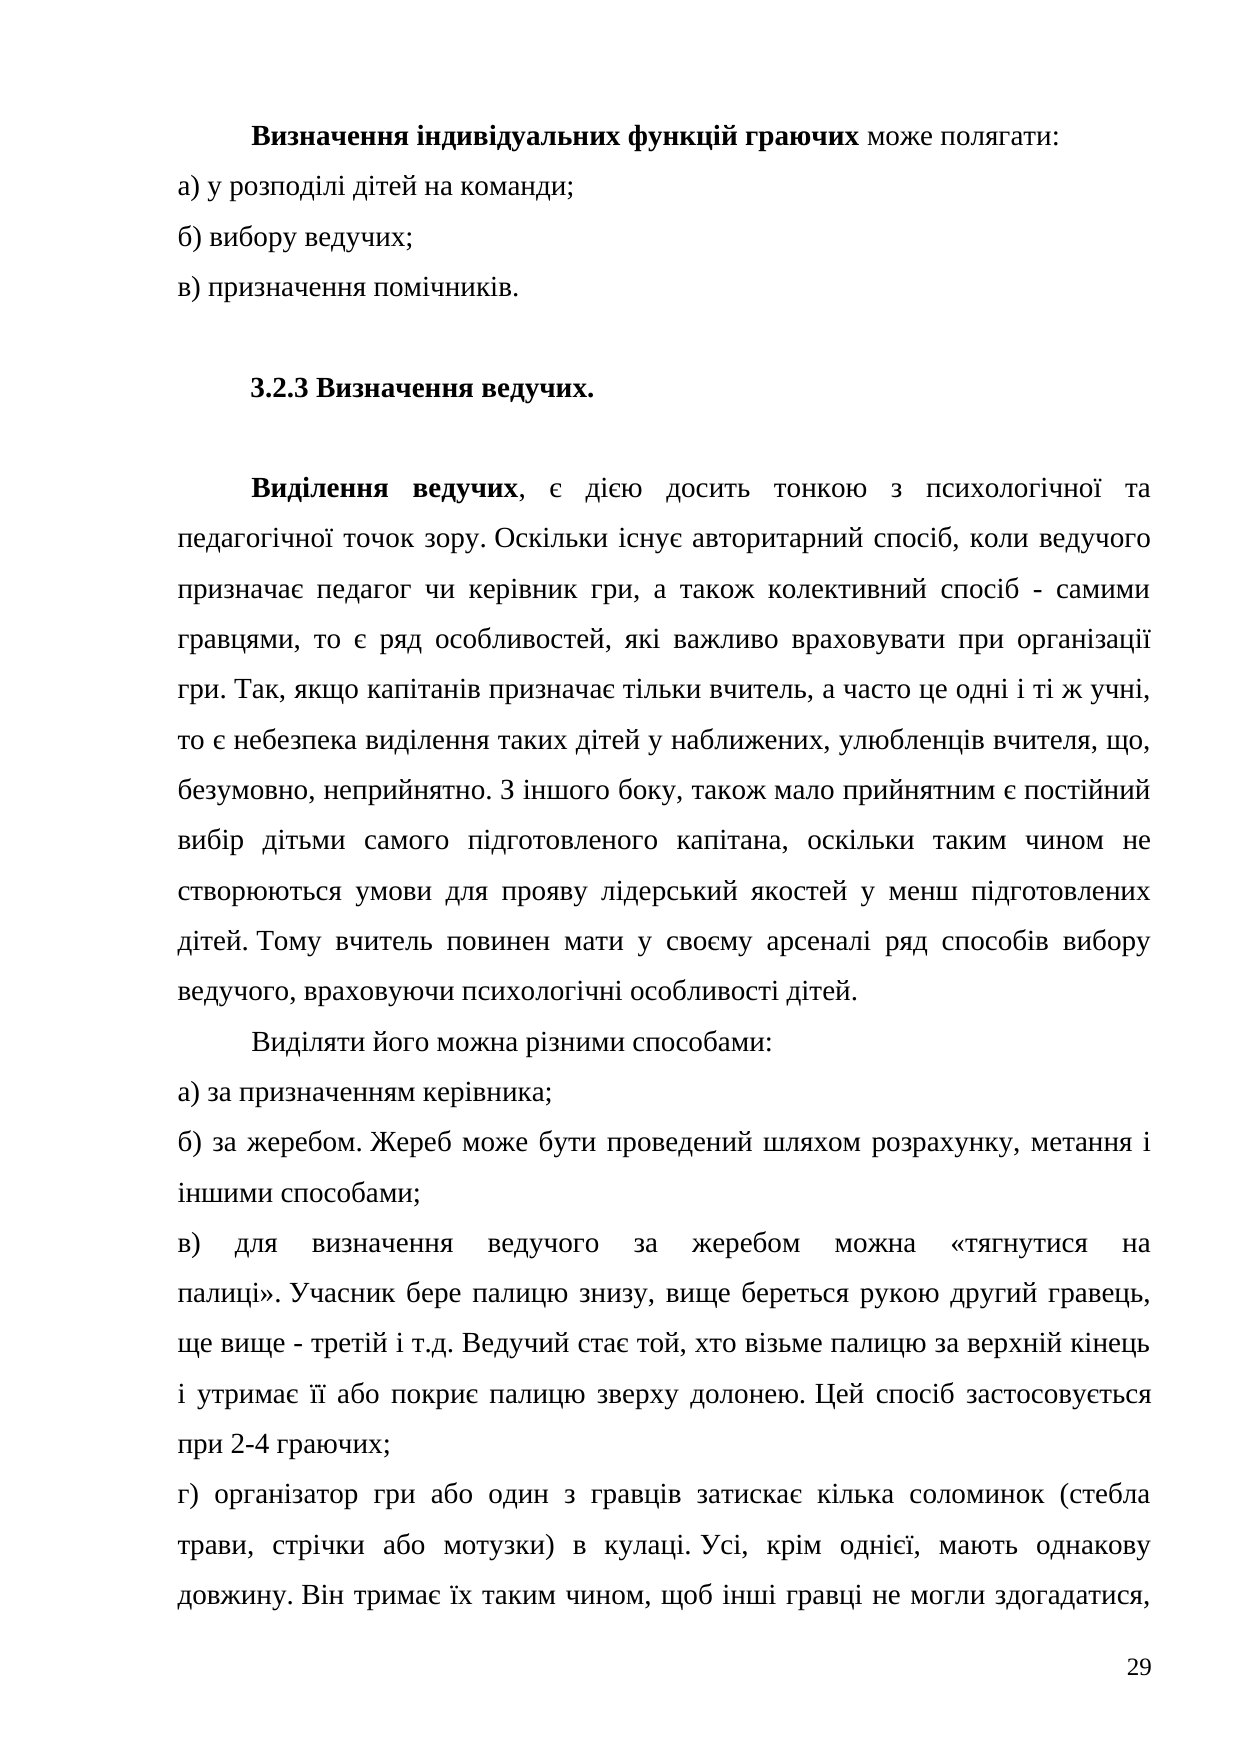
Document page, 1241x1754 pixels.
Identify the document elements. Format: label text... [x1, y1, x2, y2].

text б) за жеребом. Жереб може бути проведений шляхом розрахунку, метання і іншими способами; [177, 1124, 1152, 1208]
text б) вибору ведучих; [177, 219, 1152, 252]
text Виділяти його можна різними способами: [177, 1024, 1152, 1057]
text а) у розподілі дітей на команди; [177, 168, 1152, 202]
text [177, 1477, 1152, 1611]
text в) призначення помічників. [177, 269, 1152, 303]
text Виділення ведучих, є дією досить тонкою з психологічної та педагогічної точок зору. Оскільки існує авторитарний спосіб, коли ведучого призначає педагог чи керівник гри, а також колективний спосіб - самими гравцями, то є ряд особливостей, які важливо враховувати при організації гри. Так, якщо капітанів призначає тільки вчитель, а часто це одні і ті ж учні, то є небезпека виділення таких дітей у наближених, улюбленців вчителя, що, безумовно, неприйнятно. З іншого боку, також мало прийнятним є постійний вибір дітьми самого підготовленого капітана, оскільки таким чином не створюються умови для прояву лідерський якостей у менш підготовлених дітей. Тому вчитель повинен мати у своєму арсеналі ряд способів вибору ведучого, враховуючи психологічні особливості дітей. [177, 470, 1152, 1007]
text 3.2.3 Визначення ведучих. [177, 370, 1152, 403]
text а) за призначенням керівника; [177, 1074, 1152, 1108]
text в) для визначення ведучого за жеребом можна «тягнутися на палиці». Учасник бере палицю знизу, вище береться рукою другий гравець, ще вище - третій і т.д. Ведучий стає той, хто візьме палицю за верхній кінець і утримає її або покриє палицю зверху долонею. Цей спосіб застосовується при 2-4 граючих; [177, 1225, 1152, 1460]
text Визначення індивідуальних функцій граючих може полягати: [177, 118, 1152, 152]
